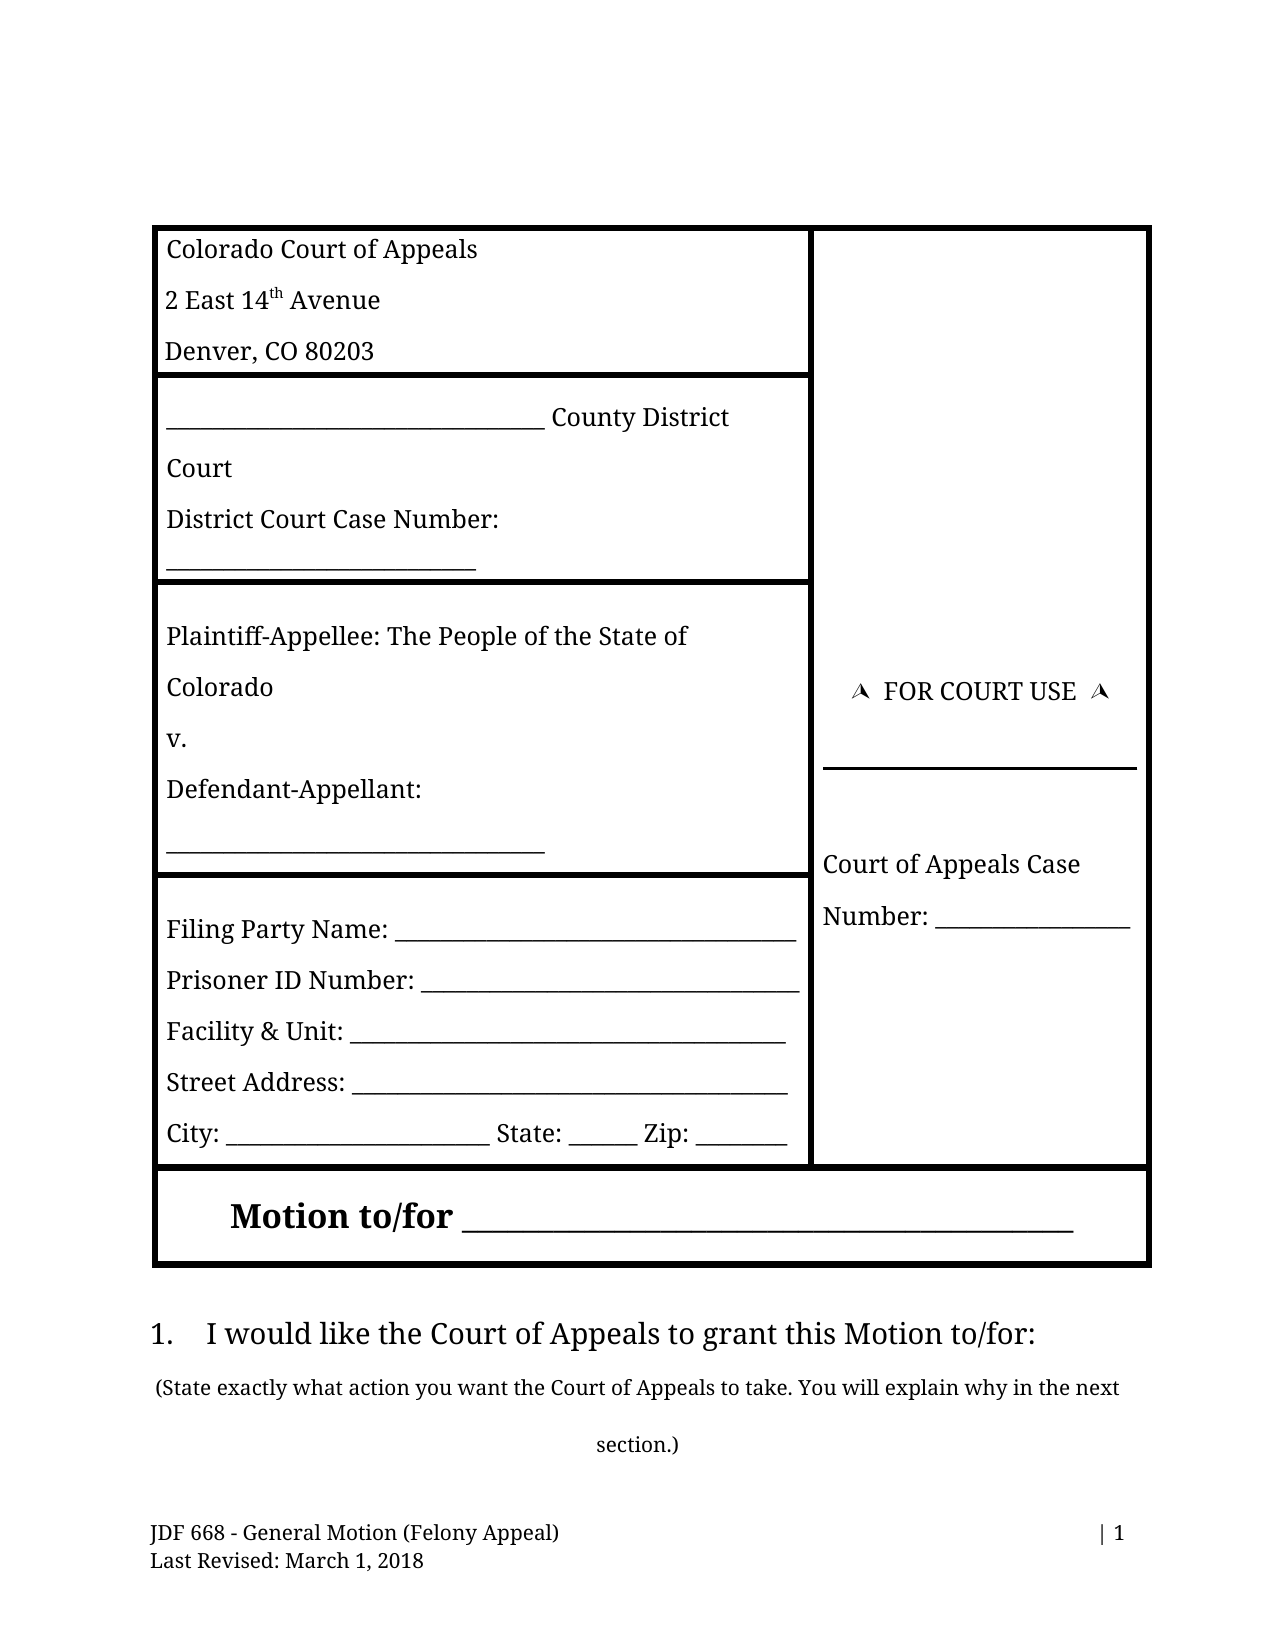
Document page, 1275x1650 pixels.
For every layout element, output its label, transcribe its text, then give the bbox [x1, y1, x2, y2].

table_header FOR COURT USE Court of Appeals Case Number: _________________ [814, 231, 1146, 1164]
table_header Colorado Court of Appeals 2 East 14th Avenue Denver, CO 80203 [158, 231, 808, 372]
text (State exactly what action you want the Court of Appeals to take. You will explain why in the next section.) [150, 1373, 1125, 1458]
table_cell Filing Party Name: ___________________________________ Prisoner ID Number: _________________________________ Facility & Unit: ______________________________________ Street Address: ______________________________________ City: _______________________ State: ______ Zip: ________ [158, 878, 808, 1164]
table_cell _________________________________ County District Court District Court Case Number: ___________________________ [158, 378, 808, 579]
table_cell Plaintiff-Appellee: The People of the State of Colorado v. Defendant-Appellant: _________________________________ [158, 585, 808, 872]
table_cell Motion to/for ________________________________________ [158, 1171, 1146, 1261]
list I would like the Court of Appeals to grant this Motion to/for: [150, 1313, 1125, 1353]
